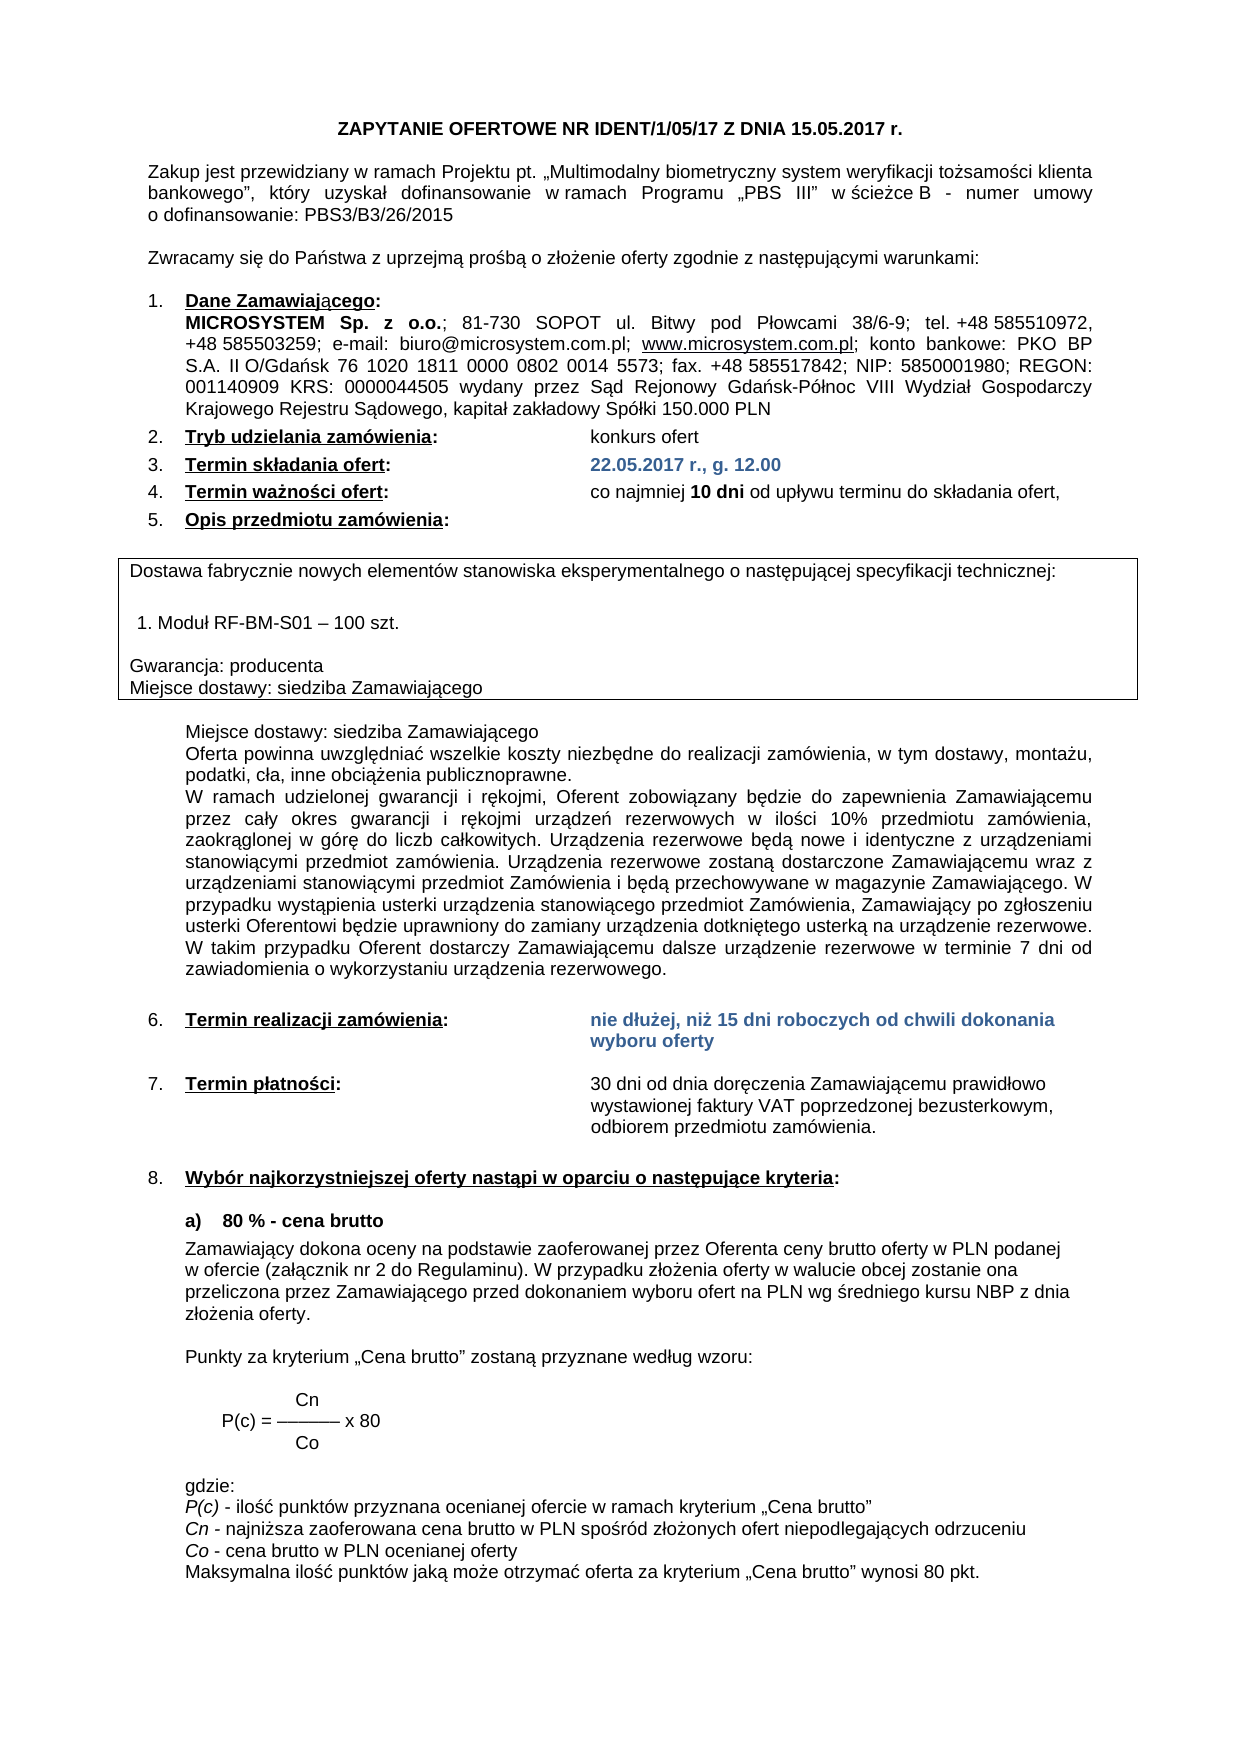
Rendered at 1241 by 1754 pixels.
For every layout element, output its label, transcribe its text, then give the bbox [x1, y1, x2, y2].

list Termin składania ofert: 22.05.2017 r., g. 12.00 [148, 453, 1093, 475]
text Zakup jest przewidziany w ramach Projektu pt. „Multimodalny biometryczny system weryfikacji tożsamości klienta bankowego”, który uzyskał dofinansowanie w ramach Programu „PBS III” w ścieżce B - numer umowy o dofinansowanie: PBS3/B3/26/2015 [148, 161, 1093, 225]
list Opis przedmiotu zamówienia: [148, 509, 1093, 531]
text Zwracamy się do Państwa z uprzejmą prośbą o złożenie oferty zgodnie z następującymi warunkami: [148, 247, 1093, 268]
list wyboru oferty [554, 1030, 1093, 1052]
text gdzie: [185, 1475, 1093, 1496]
list Termin realizacji zamówienia: nie dłużej, niż 15 dni roboczych od chwili dokonania [148, 1008, 1093, 1030]
text ZAPYTANIE OFERTOWE NR IDENT/1/05/17 Z DNIA 15.05.2017 r. [148, 117, 1093, 139]
list Oferta powinna uwzględniać wszelkie koszty niezbędne do realizacji zamówienia, w tym dostawy, montażu, podatki, cła, inne obciążenia publicznoprawne. [185, 743, 1093, 786]
text Punkty za kryterium „Cena brutto” zostaną przyznane według wzoru: [185, 1345, 1093, 1367]
text Maksymalna ilość punktów jaką może otrzymać oferta za kryterium „Cena brutto” wynosi 80 pkt. [185, 1561, 1093, 1583]
text Co - cena brutto w PLN ocenianej oferty [185, 1539, 1093, 1561]
list Termin ważności ofert: co najmniej 10 dni od upływu terminu do składania ofert, [148, 481, 1093, 503]
text P(c) = –––––– x 80 [185, 1410, 1093, 1432]
text Cn [258, 1388, 1093, 1410]
text Zamawiający dokona oceny na podstawie zaoferowanej przez Oferenta ceny brutto oferty w PLN podanej w ofercie (załącznik nr 2 do Regulaminu). W przypadku złożenia oferty w walucie obcej zostanie ona przeliczona przez Zamawiającego przed dokonaniem wyboru ofert na PLN wg średniego kursu NBP z dnia złożenia oferty. [185, 1238, 1093, 1324]
list Tryb udzielania zamówienia: konkurs ofert [148, 426, 1093, 447]
text P(c) - ilość punktów przyznana ocenianej ofercie w ramach kryterium „Cena brutto” [185, 1496, 1093, 1518]
list Wybór najkorzystniejszej oferty nastąpi w oparciu o następujące kryteria: [148, 1167, 1093, 1188]
list Termin płatności: 30 dni od dnia doręczenia Zamawiającemu prawidłowo [148, 1073, 1093, 1095]
list W ramach udzielonej gwarancji i rękojmi, Oferent zobowiązany będzie do zapewnienia Zamawiającemu przez cały okres gwarancji i rękojmi urządzeń rezerwowych w ilości 10% przedmiotu zamówienia, zaokrąglonej w górę do liczb całkowitych. Urządzenia rezerwowe będą nowe i identyczne z urządzeniami stanowiącymi przedmiot zamówienia. Urządzenia rezerwowe zostaną dostarczone Zamawiającemu wraz z urządzeniami stanowiącymi przedmiot Zamówienia i będą przechowywane w magazynie Zamawiającego. W przypadku wystąpienia usterki urządzenia stanowiącego przedmiot Zamówienia, Zamawiający po zgłoszeniu usterki Oferentowi będzie uprawniony do zamiany urządzenia dotkniętego usterką na urządzenie rezerwowe. W takim przypadku Oferent dostarczy Zamawiającemu dalsze urządzenie rezerwowe w terminie 7 dni od zawiadomienia o wykorzystaniu urządzenia rezerwowego. [185, 786, 1093, 980]
list wystawionej faktury VAT poprzedzonej bezusterkowym, [192, 1095, 1093, 1116]
list odbiorem przedmiotu zamówienia. [192, 1116, 1093, 1138]
list 80 % - cena brutto [185, 1210, 1093, 1231]
text Cn - najniższa zaoferowana cena brutto w PLN spośród złożonych ofert niepodlegających odrzuceniu [185, 1518, 1093, 1539]
list Miejsce dostawy: siedziba Zamawiającego [185, 721, 1093, 743]
table_header Dostawa fabrycznie nowych elementów stanowiska eksperymentalnego o następującej specyfikacji technicznej: Gwarancja: producenta Miejsce dostawy: siedziba Zamawiającego [119, 559, 1137, 698]
text MICROSYSTEM Sp. z o.o.; 81-730 SOPOT ul. Bitwy pod Płowcami 38/6-9; tel. +48 585510972, +48 585503259; e-mail: biuro@microsystem.com.pl; www.microsystem.com.pl; konto bankowe: PKO BP S.A. II O/Gdańsk 76 1020 1811 0000 0802 0014 5573; fax. +48 585517842; NIP: 5850001980; REGON: 001140909 KRS: 0000044505 wydany przez Sąd Rejonowy Gdańsk-Północ VIII Wydział Gospodarczy Krajowego Rejestru Sądowego, kapitał zakładowy Spółki 150.000 PLN [185, 311, 1093, 419]
list Dane Zamawiającego: [148, 290, 1093, 311]
text Co [258, 1432, 1093, 1453]
